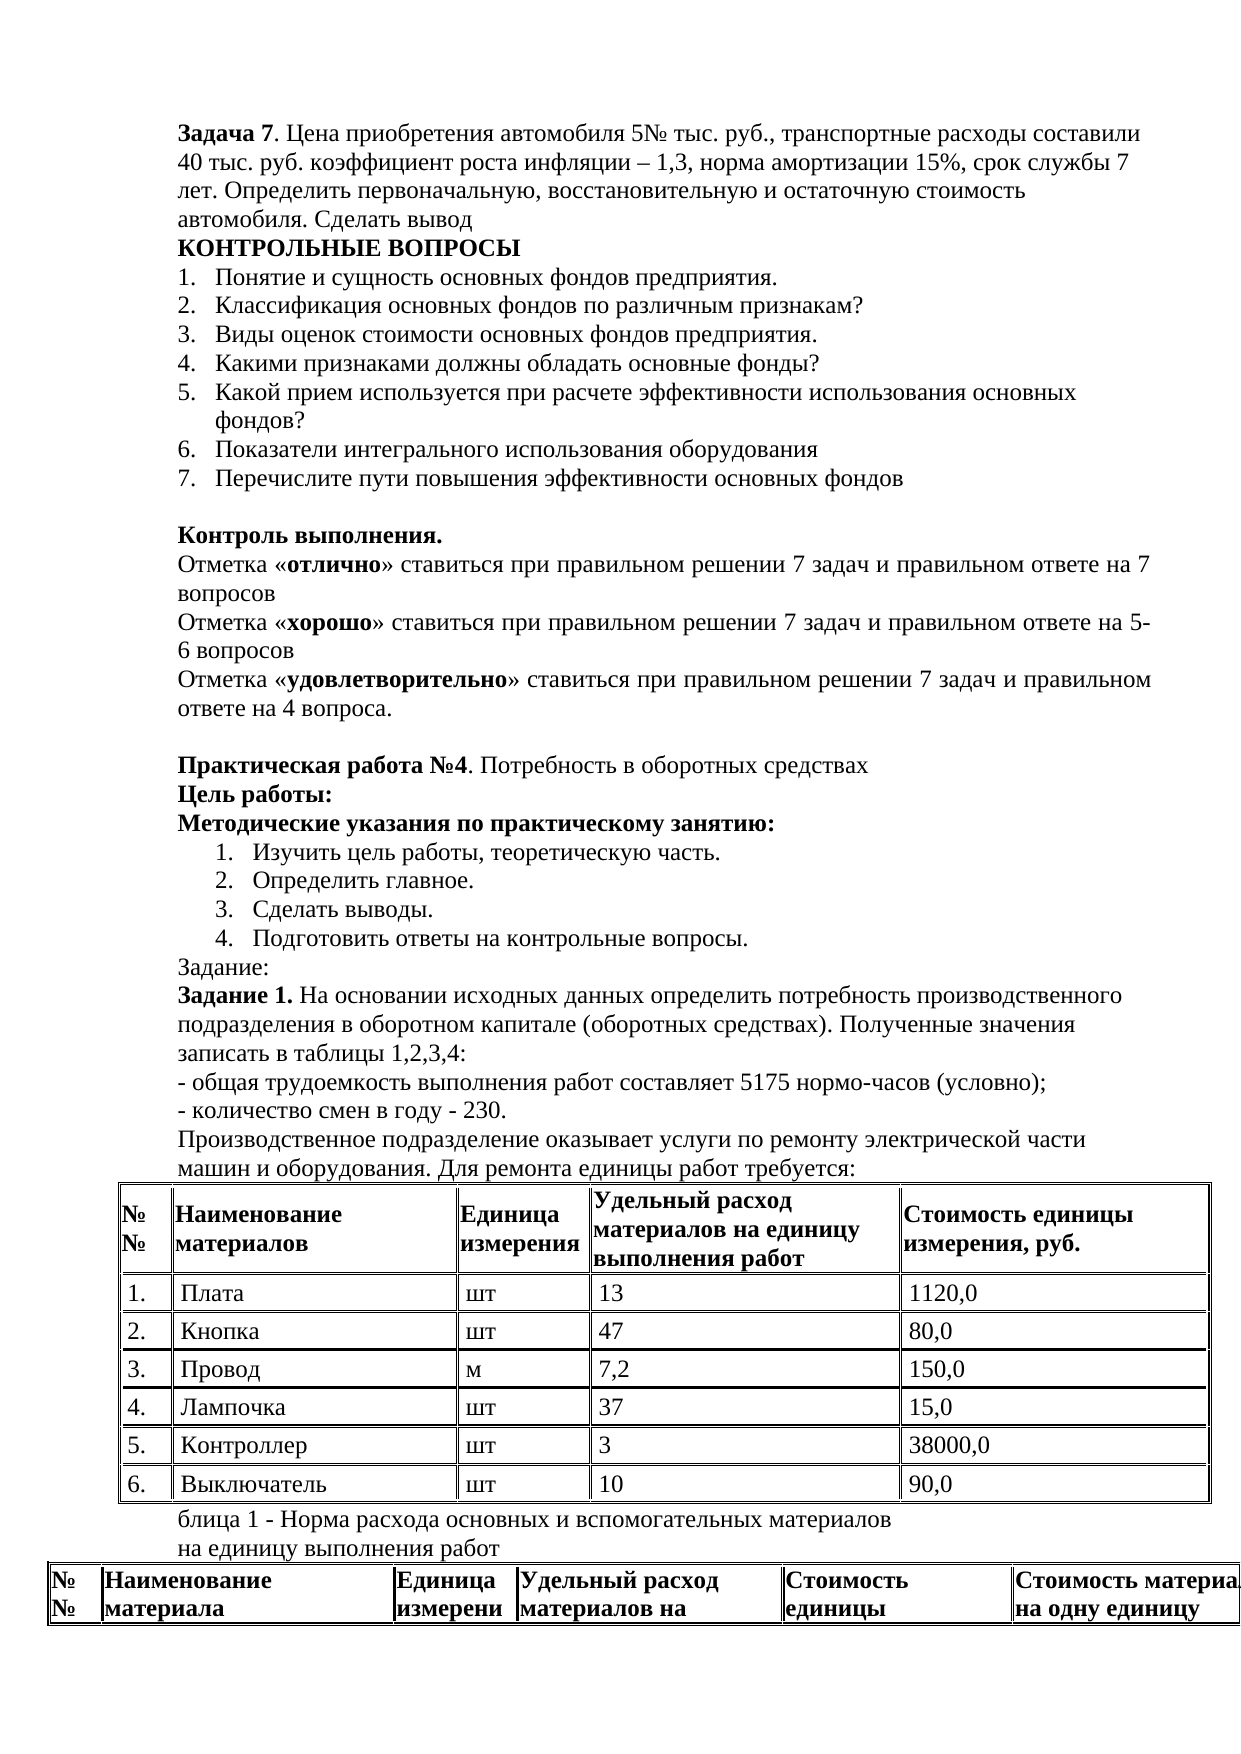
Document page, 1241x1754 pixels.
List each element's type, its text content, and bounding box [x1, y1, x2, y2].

text Задача 7. Цена приобретения автомобиля 5№ тыс. руб., транспортные расходы составили 40 тыс. руб. коэффициент роста инфляции – 1,3, норма амортизации 15%, срок службы 7 лет. Определить первоначальную, восстановительную и остаточную стоимость автомобиля. Сделать вывод [177, 118, 1152, 233]
table_cell 90,0 [901, 1463, 1209, 1501]
table_cell 13 [592, 1275, 899, 1309]
text Отметка «отлично» ставиться при правильном решении 7 задач и правильном ответе на 7 вопросов [177, 549, 1152, 607]
text Практическая работа №4. Потребность в оборотных средствах [177, 751, 1152, 779]
table_cell Лампочка [174, 1389, 456, 1424]
list Понятие и сущность основных фондов предприятия. [177, 262, 1152, 291]
table_cell 47 [592, 1313, 899, 1348]
list Сделать выводы. [215, 894, 1152, 923]
text Задание: [177, 952, 1152, 981]
table_cell Провод [174, 1351, 456, 1386]
text Методические указания по практическому занятию: [177, 808, 1152, 837]
table_header Стоимость единицы измерения, руб. [901, 1185, 1208, 1271]
list Изучить цель работы, теоретическую часть. [215, 837, 1152, 866]
table_header Наименование материалов [173, 1185, 458, 1271]
table_cell 38000,0 [902, 1424, 1209, 1462]
table_cell 10 [591, 1466, 901, 1501]
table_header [783, 1565, 1012, 1622]
table_cell Плата [174, 1275, 456, 1309]
table_cell м [459, 1351, 589, 1386]
list Подготовить ответы на контрольные вопросы. [215, 923, 1152, 952]
table_cell Контроллер [174, 1428, 456, 1462]
list Классификация основных фондов по различным признакам? [177, 291, 1152, 319]
text Задание 1. На основании исходных данных определить потребность производственного подразделения в оборотном капитале (оборотных средствах). Полученные значения записать в таблицы 1,2,3,4: - общая трудоемкость выполнения работ составляет 5175 нормо-часов (условно); - количество смен в году - 230. Производственное подразделение оказывает услуги по ремонту электрической части машин и оборудования. Для ремонта единицы работ требуется: [177, 981, 1152, 1182]
list Виды оценок стоимости основных фондов предприятия. [177, 319, 1152, 348]
table_cell 4. [121, 1386, 171, 1424]
table_cell шт [458, 1466, 591, 1501]
table_header Единица измерения [458, 1185, 591, 1271]
table_header №№ [51, 1563, 102, 1622]
text Отметка «удовлетворительно» ставиться при правильном решении 7 задач и правильном ответе на 4 вопроса. [177, 664, 1152, 722]
table_cell 5. [121, 1424, 171, 1462]
table_cell Кнопка [174, 1313, 456, 1348]
table_cell 3 [592, 1428, 899, 1462]
table_cell 3. [119, 1348, 171, 1386]
table_cell 7,2 [592, 1351, 899, 1386]
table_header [1013, 1565, 1239, 1622]
list Какой прием используется при расчете эффективности использования основных фондов? [177, 377, 1152, 434]
table_cell 80,0 [902, 1310, 1209, 1348]
table_cell 37 [592, 1389, 899, 1424]
table_cell шт [459, 1428, 589, 1462]
table_header Удельный расход материалов на единицу выполнения работ [591, 1185, 901, 1271]
list Определить главное. [215, 866, 1152, 894]
list Перечислите пути повышения эффективности основных фондов [177, 463, 1152, 492]
text блица 1 - Норма расхода основных и вспомогательных материалов на единицу выполнения работ [177, 1504, 1152, 1561]
table_cell 15,0 [902, 1386, 1208, 1424]
table_header №№ [121, 1185, 172, 1271]
table_cell 150,0 [902, 1348, 1210, 1386]
text КОНТРОЛЬНЫЕ ВОПРОСЫ [177, 233, 1152, 262]
table_cell 6. [121, 1463, 172, 1501]
table_cell Выключатель [173, 1466, 458, 1501]
table_cell 1120,0 [902, 1271, 1209, 1309]
list Показатели интегрального использования оборудования [177, 434, 1152, 463]
table_header Единица измерения [394, 1565, 517, 1622]
table_cell 2. [121, 1310, 171, 1348]
table_cell шт [459, 1389, 589, 1424]
text Контроль выполнения. [177, 521, 1152, 549]
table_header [517, 1563, 783, 1622]
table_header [102, 1563, 394, 1622]
table_cell шт [459, 1275, 589, 1309]
list Какими признаками должны обладать основные фонды? [177, 348, 1152, 377]
text Цель работы: [177, 779, 1152, 808]
table_cell шт [459, 1313, 589, 1348]
text Отметка «хорошо» ставиться при правильном решении 7 задач и правильном ответе на 5-6 вопросов [177, 607, 1152, 664]
table_cell 1. [121, 1271, 171, 1309]
